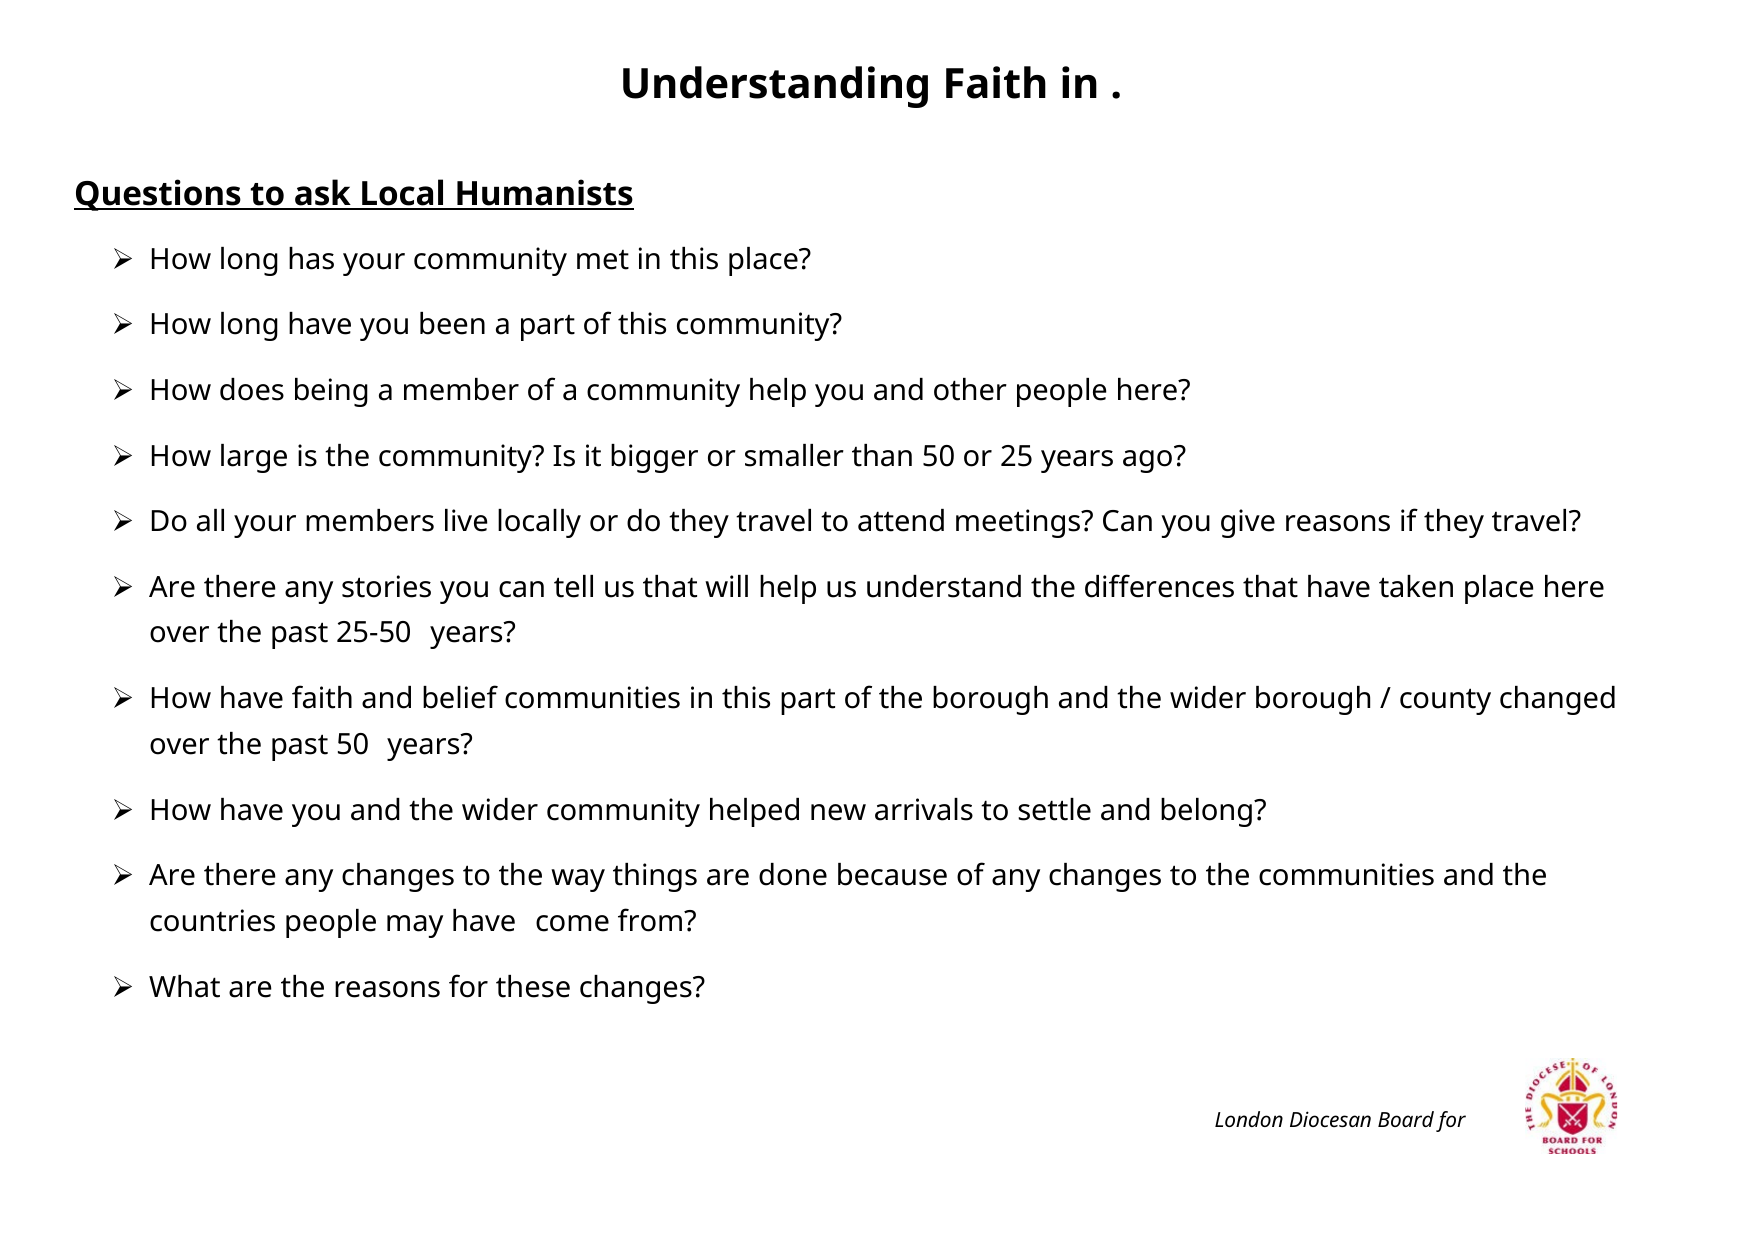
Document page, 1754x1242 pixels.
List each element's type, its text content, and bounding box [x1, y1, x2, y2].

list How long have you been a part of this community? [111, 304, 1691, 343]
list How does being a member of a community help you and other people here? [111, 369, 1691, 409]
subtitle Questions to ask Local Humanists [74, 169, 1691, 215]
list What are the reasons for these changes? [111, 967, 1691, 1006]
list How large is the community? Is it bigger or smaller than 50 or 25 years ago? [111, 435, 1691, 474]
list Do all your members live locally or do they travel to attend meetings? Can you give reasons if they travel? [111, 500, 1691, 540]
list Are there any stories you can tell us that will help us understand the differences that have taken place here over the past 25-50 years? [111, 566, 1657, 651]
list How have you and the wider community helped new arrivals to settle and belong? [111, 789, 1691, 829]
list How have faith and belief communities in this part of the borough and the wider borough / county changed over the past 50 years? [111, 678, 1620, 763]
list How long has your community met in this place? [111, 238, 1691, 278]
picture [1525, 1058, 1618, 1154]
list Are there any changes to the way things are done because of any changes to the communities and the countries people may have come from? [111, 854, 1681, 940]
